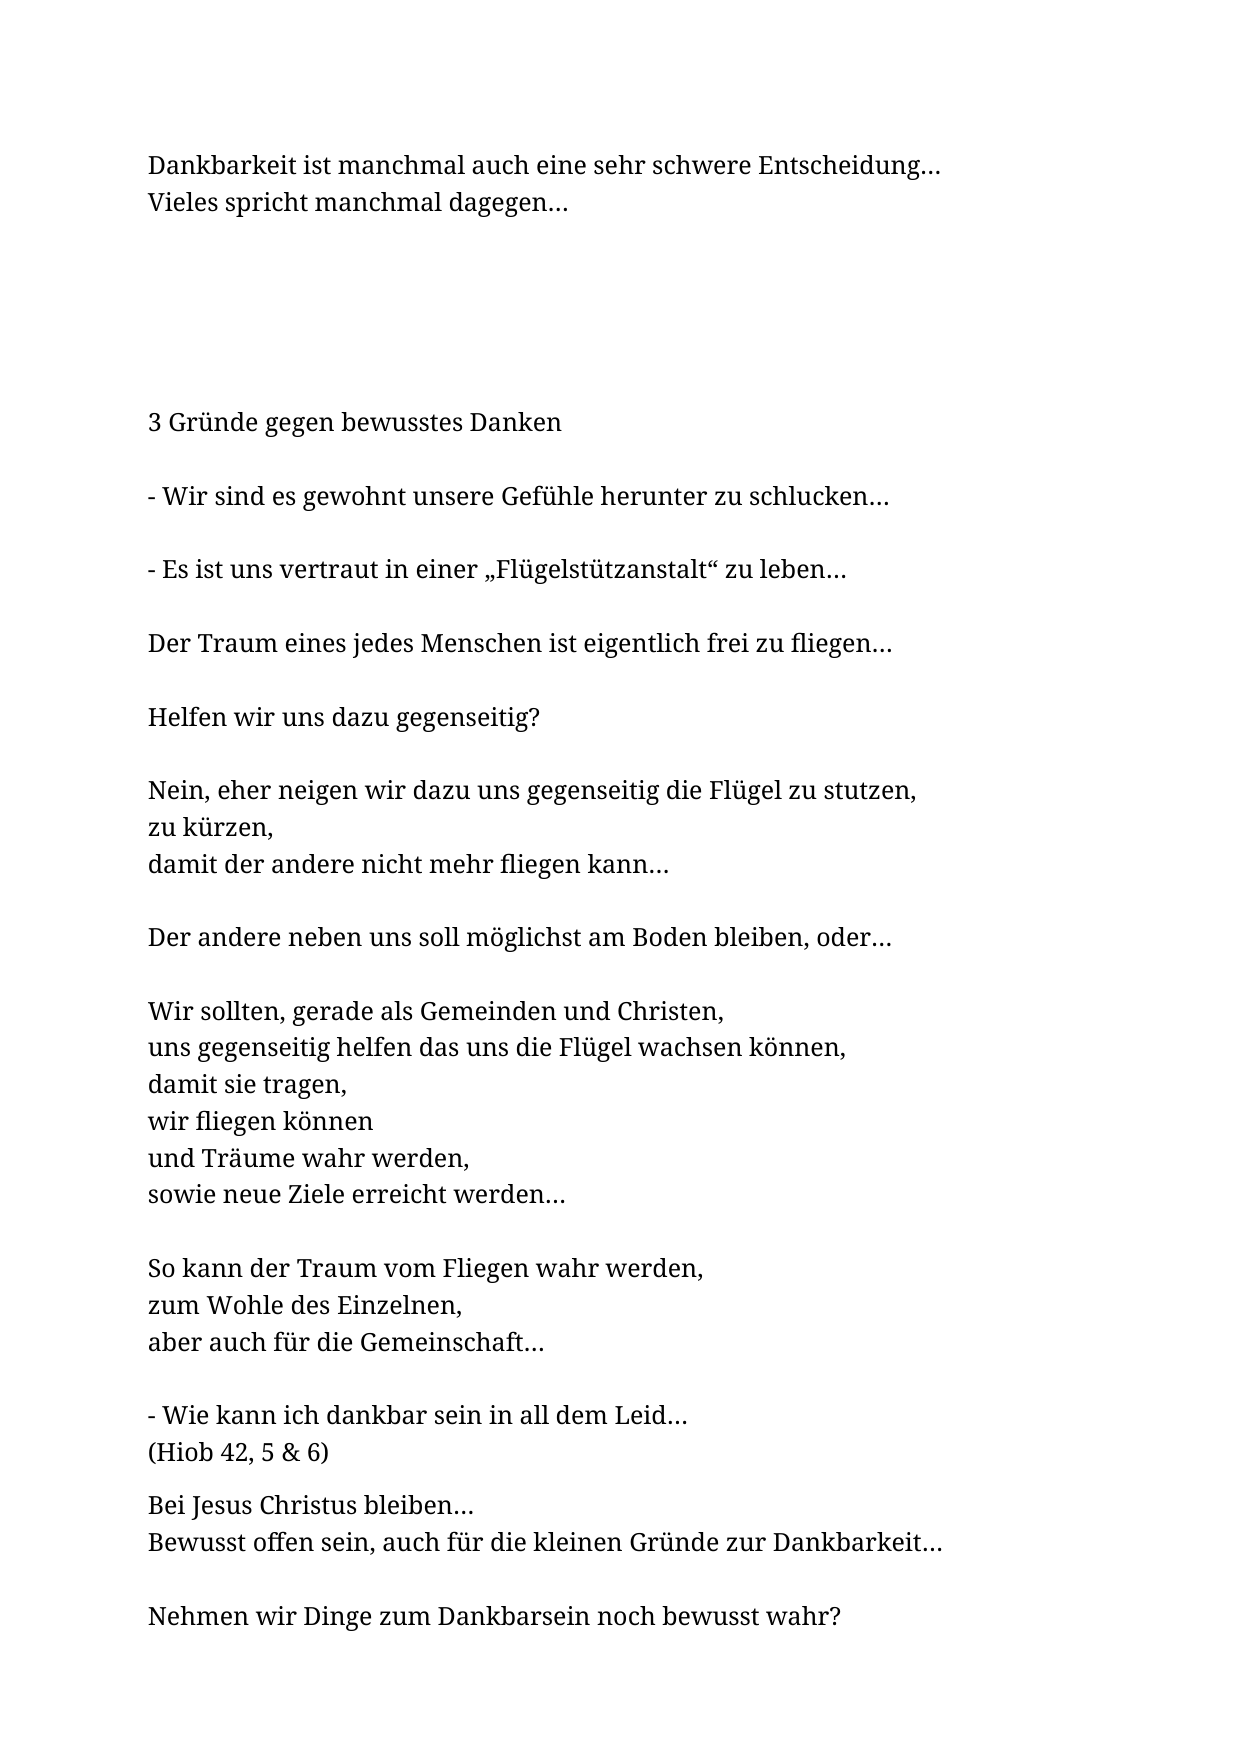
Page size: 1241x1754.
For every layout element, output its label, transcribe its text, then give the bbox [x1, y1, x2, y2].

text Bei Jesus Christus bleiben… Bewusst offen sein, auch für die kleinen Gründe zur Dankbarkeit… Nehmen wir Dinge zum Dankbarsein noch bewusst wahr? [148, 1488, 1093, 1632]
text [148, 148, 1093, 1469]
